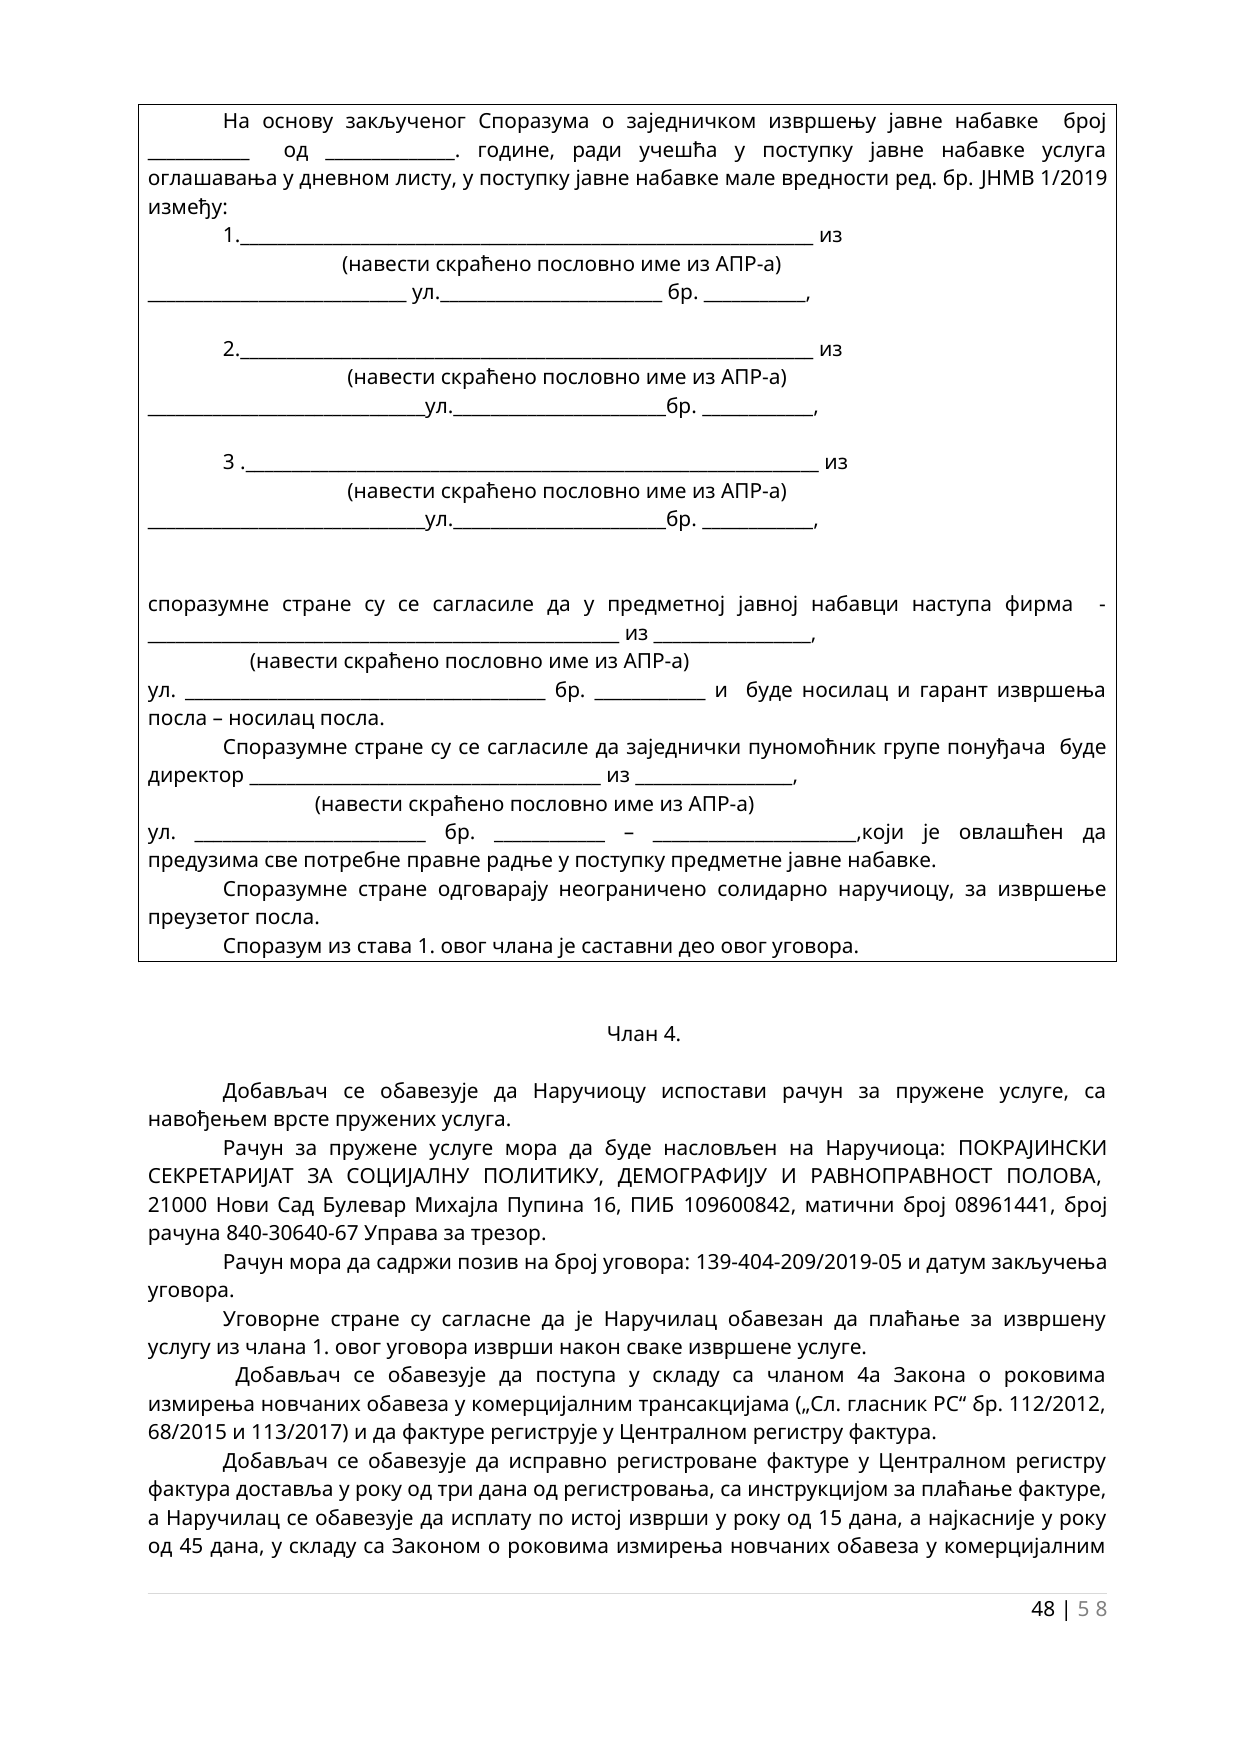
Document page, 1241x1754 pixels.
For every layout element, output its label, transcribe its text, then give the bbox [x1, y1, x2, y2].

text Члан 4. [148, 1019, 1107, 1048]
text (навести скраћено пословно име из АПР-а) [148, 249, 1107, 277]
text 2.______________________________________________________________ из [148, 334, 1107, 362]
text ______________________________ул._______________________бр. ____________, [148, 504, 1107, 533]
text (навести скраћено пословно име из АПР-а) [148, 789, 1107, 817]
text Рачун мора да садржи позив на број уговора: 139-404-209/2019-05 и датум закључења уговора. [148, 1247, 1107, 1304]
text споразумне стране су се сагласиле да у предметној јавној набавци наступа фирма - ___________________________________________________ из _________________, [148, 589, 1107, 646]
text Добављач се обавезује да поступа у складу са чланом 4а Закона о роковима измирења новчаних обавеза у комерцијалним трансакцијама („Сл. гласник РС“ бр. 112/2012, 68/2015 и 113/2017) и да фактуре региструје у Централном регистру фактура. [148, 1361, 1107, 1446]
text Добављач се обавезује да Наручиоцу испостави рачун за пружене услуге, са навођењем врсте пружених услуга. [148, 1076, 1107, 1133]
text (навести скраћено пословно име из АПР-а) [148, 362, 1107, 391]
text Уговорне стране су сагласне да је Наручилац обавезан да плаћање за извршену услугу из члана 1. овог уговора изврши након сваке извршене услуге. [148, 1304, 1107, 1361]
text Споразумне стране одговарају неограничено солидарно наручиоцу, за извршење преузетог посла. [148, 874, 1107, 928]
text Рачун за пружене услуге мора да буде насловљен на Наручиоца: ПОКРАЈИНСКИ СЕКРЕТАРИЈАТ ЗА СОЦИЈАЛНУ ПОЛИТИКУ, ДЕМОГРАФИЈУ И РАВНОПРАВНОСТ ПОЛОВА, 21000 Нови Сад Булевар Михајла Пупина 16, ПИБ 109600842, матични број 08961441, број рачуна 840-30640-67 Управа за трезор. [148, 1133, 1107, 1247]
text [148, 1446, 1107, 1559]
text ул. _______________________________________ бр. ____________ и буде носилац и гарант извршења посла – носилац посла. [148, 675, 1107, 732]
text Споразум из става 1. овог члана је саставни део овог уговора. [139, 928, 1116, 961]
text (навести скраћено пословно име из АПР-а) [148, 476, 1107, 504]
text ____________________________ ул.________________________ бр. ___________, [148, 277, 1107, 306]
text ______________________________ул._______________________бр. ____________, [148, 391, 1107, 419]
text 1.______________________________________________________________ из [148, 220, 1107, 249]
text ул. _________________________ бр. ____________ – ______________________,који је овлашћен да предузима све потребне правне радње у поступку предметне јавне набавке. [148, 817, 1107, 874]
text 3 .______________________________________________________________ из [148, 447, 1107, 476]
text Споразумне стране су се сагласиле да заједнички пуномоћник групе понуђача буде директор ______________________________________ из _________________, [148, 732, 1107, 789]
text На основу закљученог Споразума о заједничком извршењу јавне набавке број ___________ од ______________. године, ради учешћа у поступку јавне набавке услуга оглашавања у дневном листу, у поступку јавне набавке мале вредности ред. бр. ЈНМВ 1/2019 између: [139, 105, 1116, 220]
text (навести скраћено пословно име из АПР-а) [148, 646, 1107, 675]
